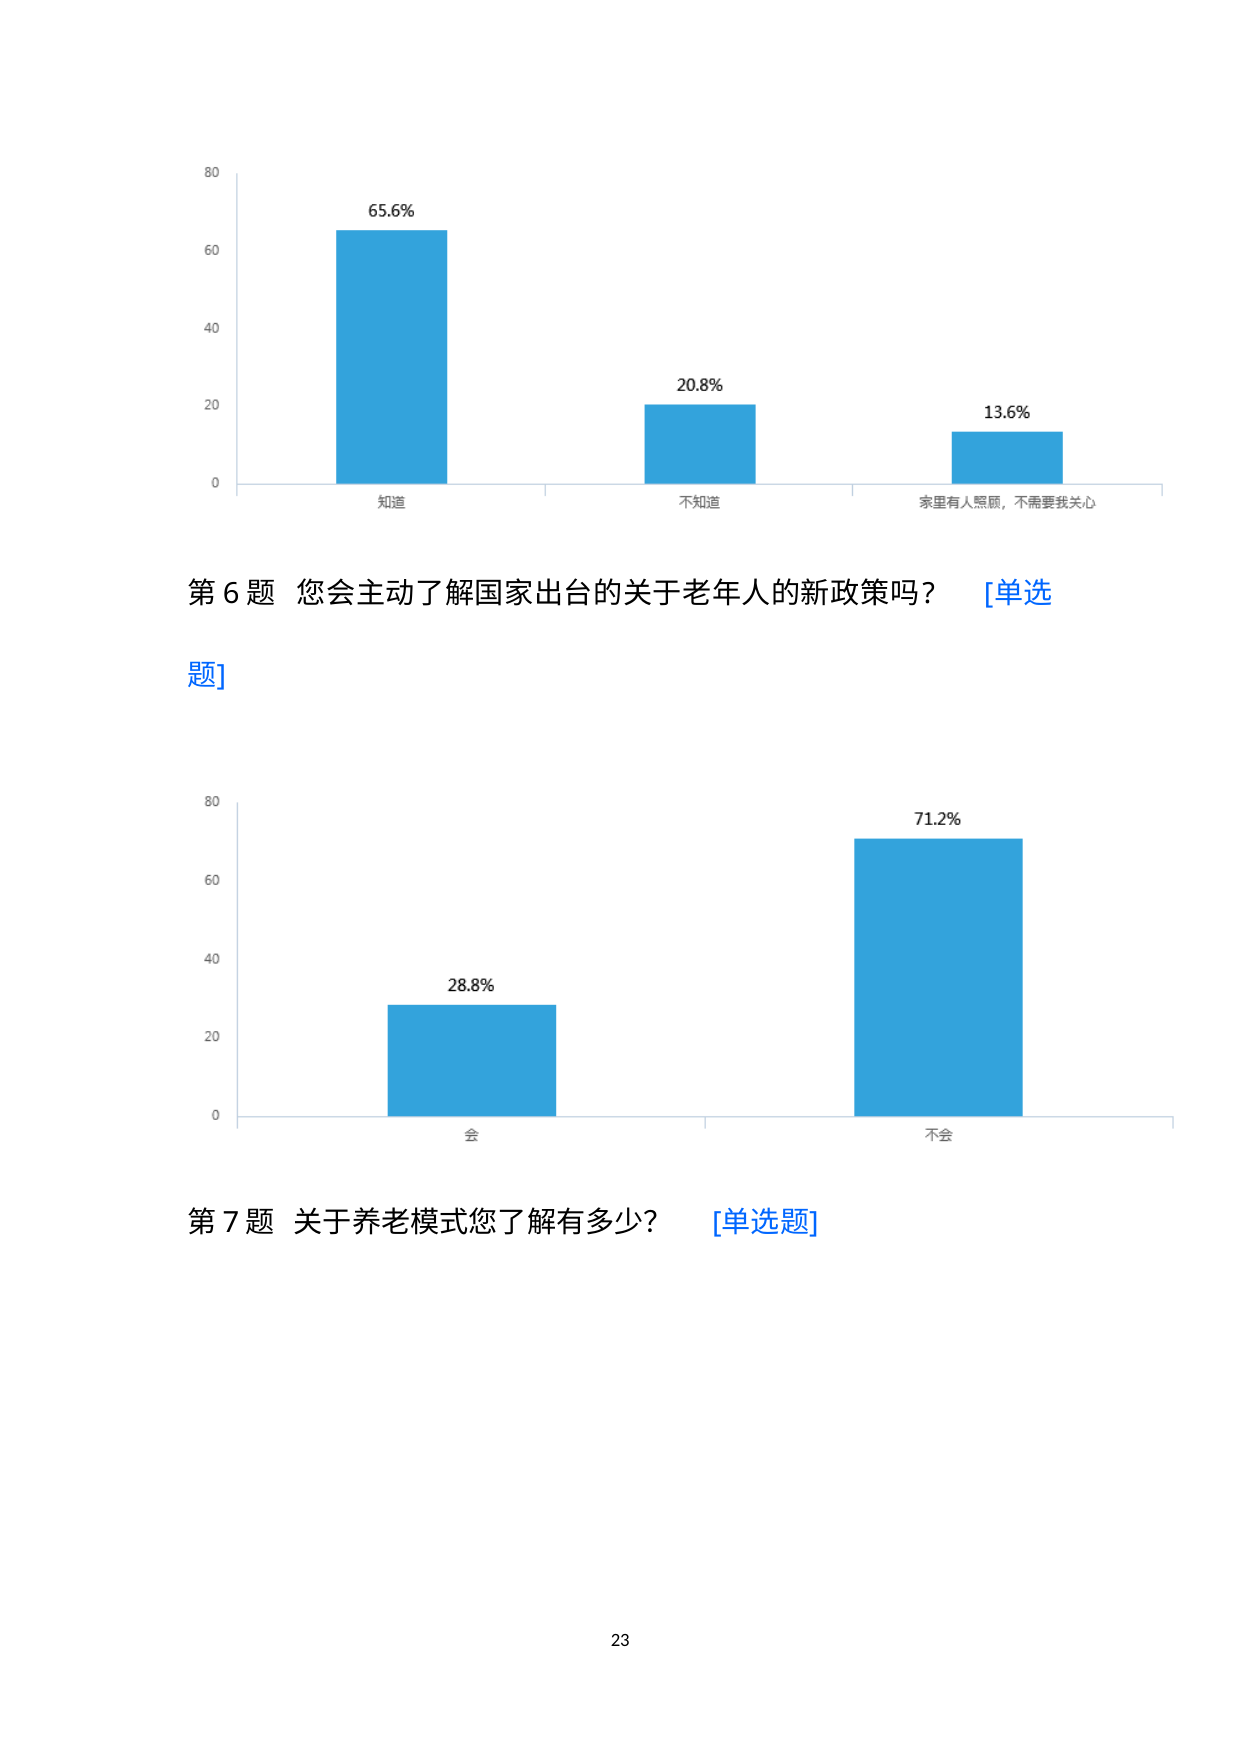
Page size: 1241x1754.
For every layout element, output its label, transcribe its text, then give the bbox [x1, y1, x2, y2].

picture [187, 162, 1174, 532]
picture [187, 790, 1185, 1165]
text 第6题 您会主动了解国家出台的关于老年人的新政策吗? [单选题] [187, 559, 1053, 705]
text 第7题 关于养老模式您了解有多少？ [单选题] [187, 1187, 1053, 1252]
